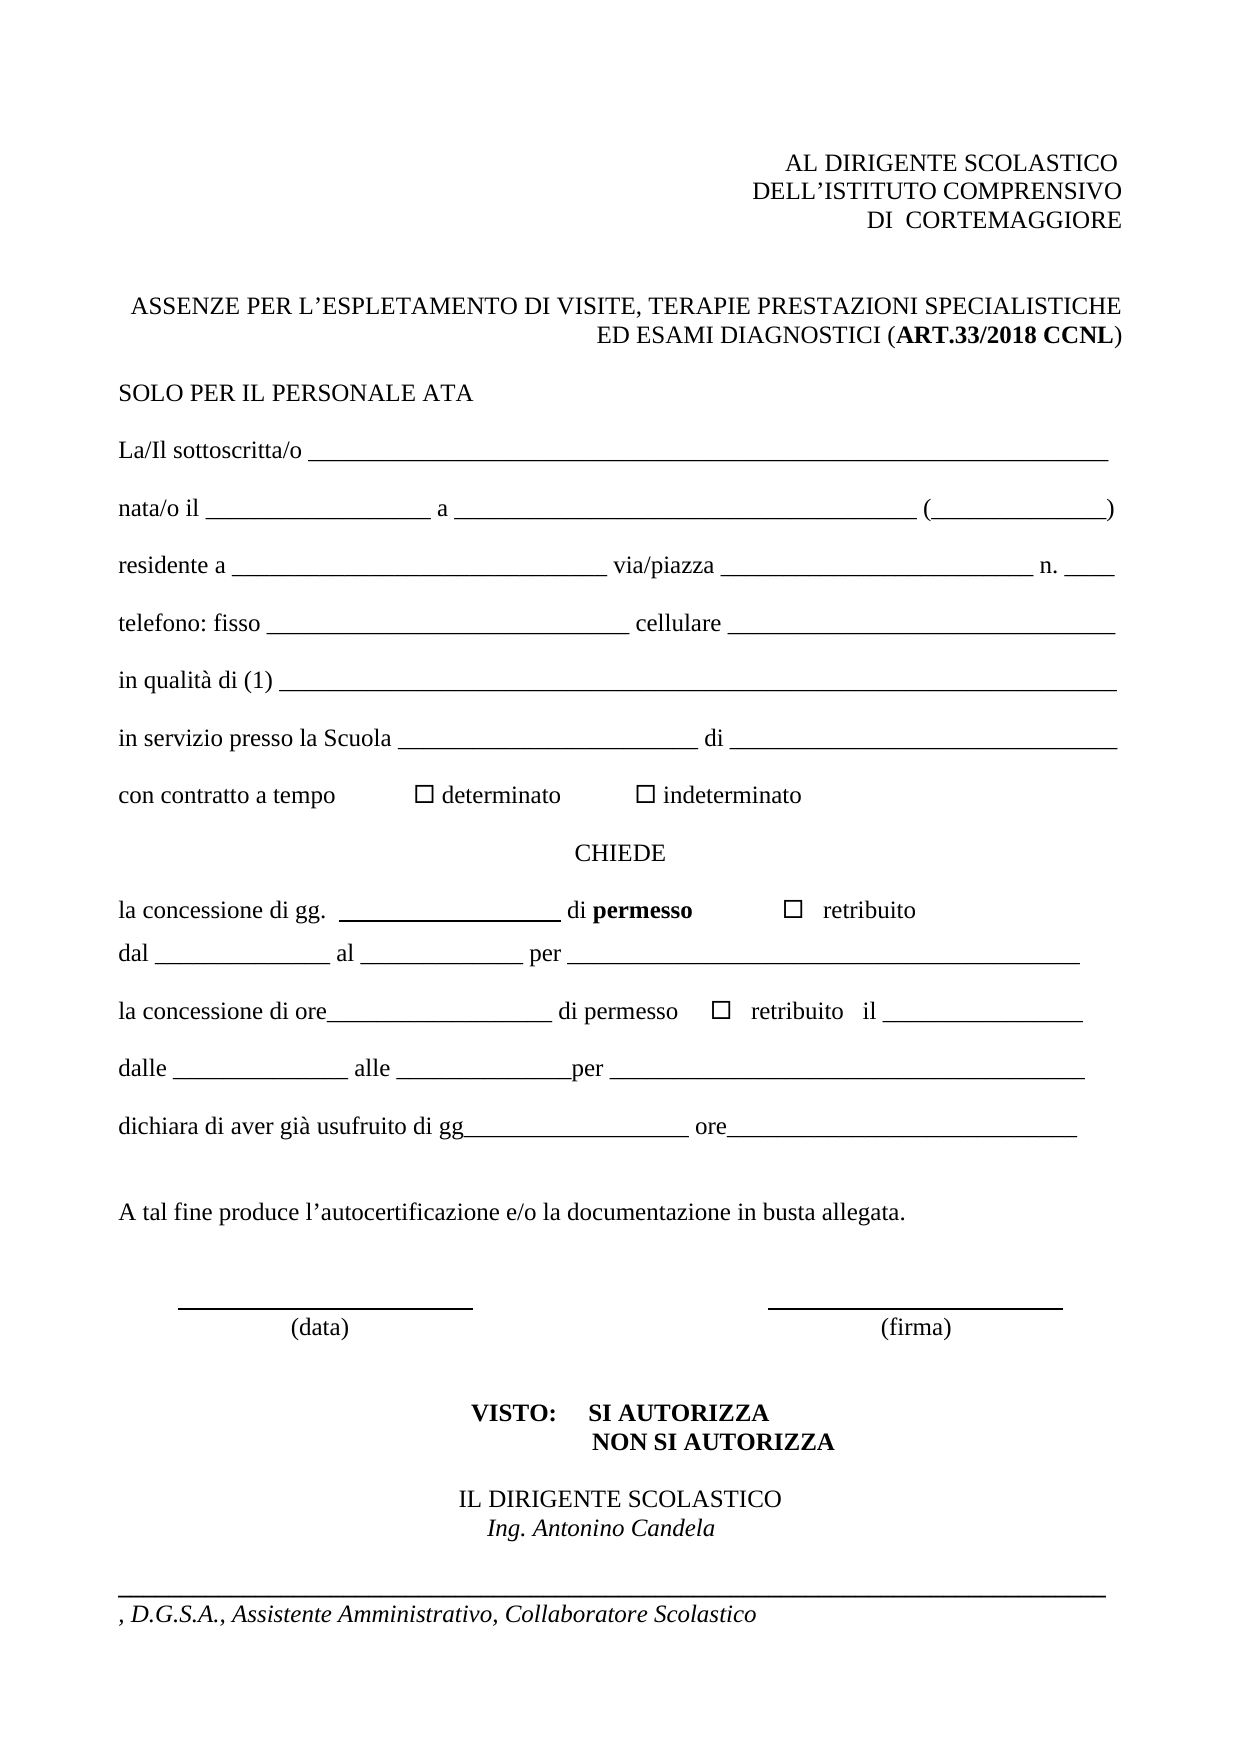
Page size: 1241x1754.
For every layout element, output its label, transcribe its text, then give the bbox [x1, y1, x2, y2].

text NON SI AUTORIZZA [118, 1427, 1122, 1456]
text dalle ______________ alle ______________per ______________________________________ [118, 1053, 1122, 1082]
text , D.G.S.A., Assistente Amministrativo, Collaboratore Scolastico [118, 1599, 1122, 1628]
text in qualità di (1) ___________________________________________________________________ [118, 665, 1122, 694]
text _______________________________________________________________________________ [118, 1571, 1122, 1599]
text con contratto a tempo determinato indeterminato [118, 780, 1122, 809]
text DI CORTEMAGGIORE [118, 205, 1122, 234]
text CHIEDE [118, 838, 1122, 866]
text Ing. Antonino Candela [118, 1513, 1122, 1542]
text ASSENZE PER L’ESPLETAMENTO DI VISITE, TERAPIE PRESTAZIONI SPECIALISTICHE ED ESAMI DIAGNOSTICI (ART.33/2018 CCNL) [118, 291, 1122, 349]
text A tal fine produce l’autocertificazione e/o la documentazione in busta allegata. [118, 1197, 1122, 1226]
text in servizio presso la Scuola ________________________ di _______________________________ [118, 723, 1122, 751]
text nata/o il __________________ a _____________________________________ (______________) [118, 493, 1122, 521]
subtitle VISTO: SI AUTORIZZA [118, 1398, 1122, 1427]
text La/Il sottoscritta/o ________________________________________________________________ [118, 435, 1122, 464]
text SOLO PER IL PERSONALE ATA [118, 378, 1122, 406]
text DELL’ISTITUTO COMPRENSIVO [118, 176, 1122, 205]
text (data) (firma) [192, 1312, 1122, 1341]
text dichiara di aver già usufruito di gg__________________ ore____________________________ [118, 1111, 1122, 1139]
text telefono: fisso _____________________________ cellulare _______________________________ [118, 608, 1122, 636]
text AL DIRIGENTE SCOLASTICO [118, 148, 1122, 176]
text IL DIRIGENTE SCOLASTICO [118, 1484, 1122, 1513]
text la concessione di ore__________________ di permesso retribuito il ________________ [118, 996, 1122, 1024]
text residente a ______________________________ via/piazza _________________________ n. ____ [118, 550, 1122, 579]
text dal ______________ al _____________ per _________________________________________ [118, 938, 1122, 967]
text la concessione di gg. di permesso retribuito [118, 895, 1122, 924]
